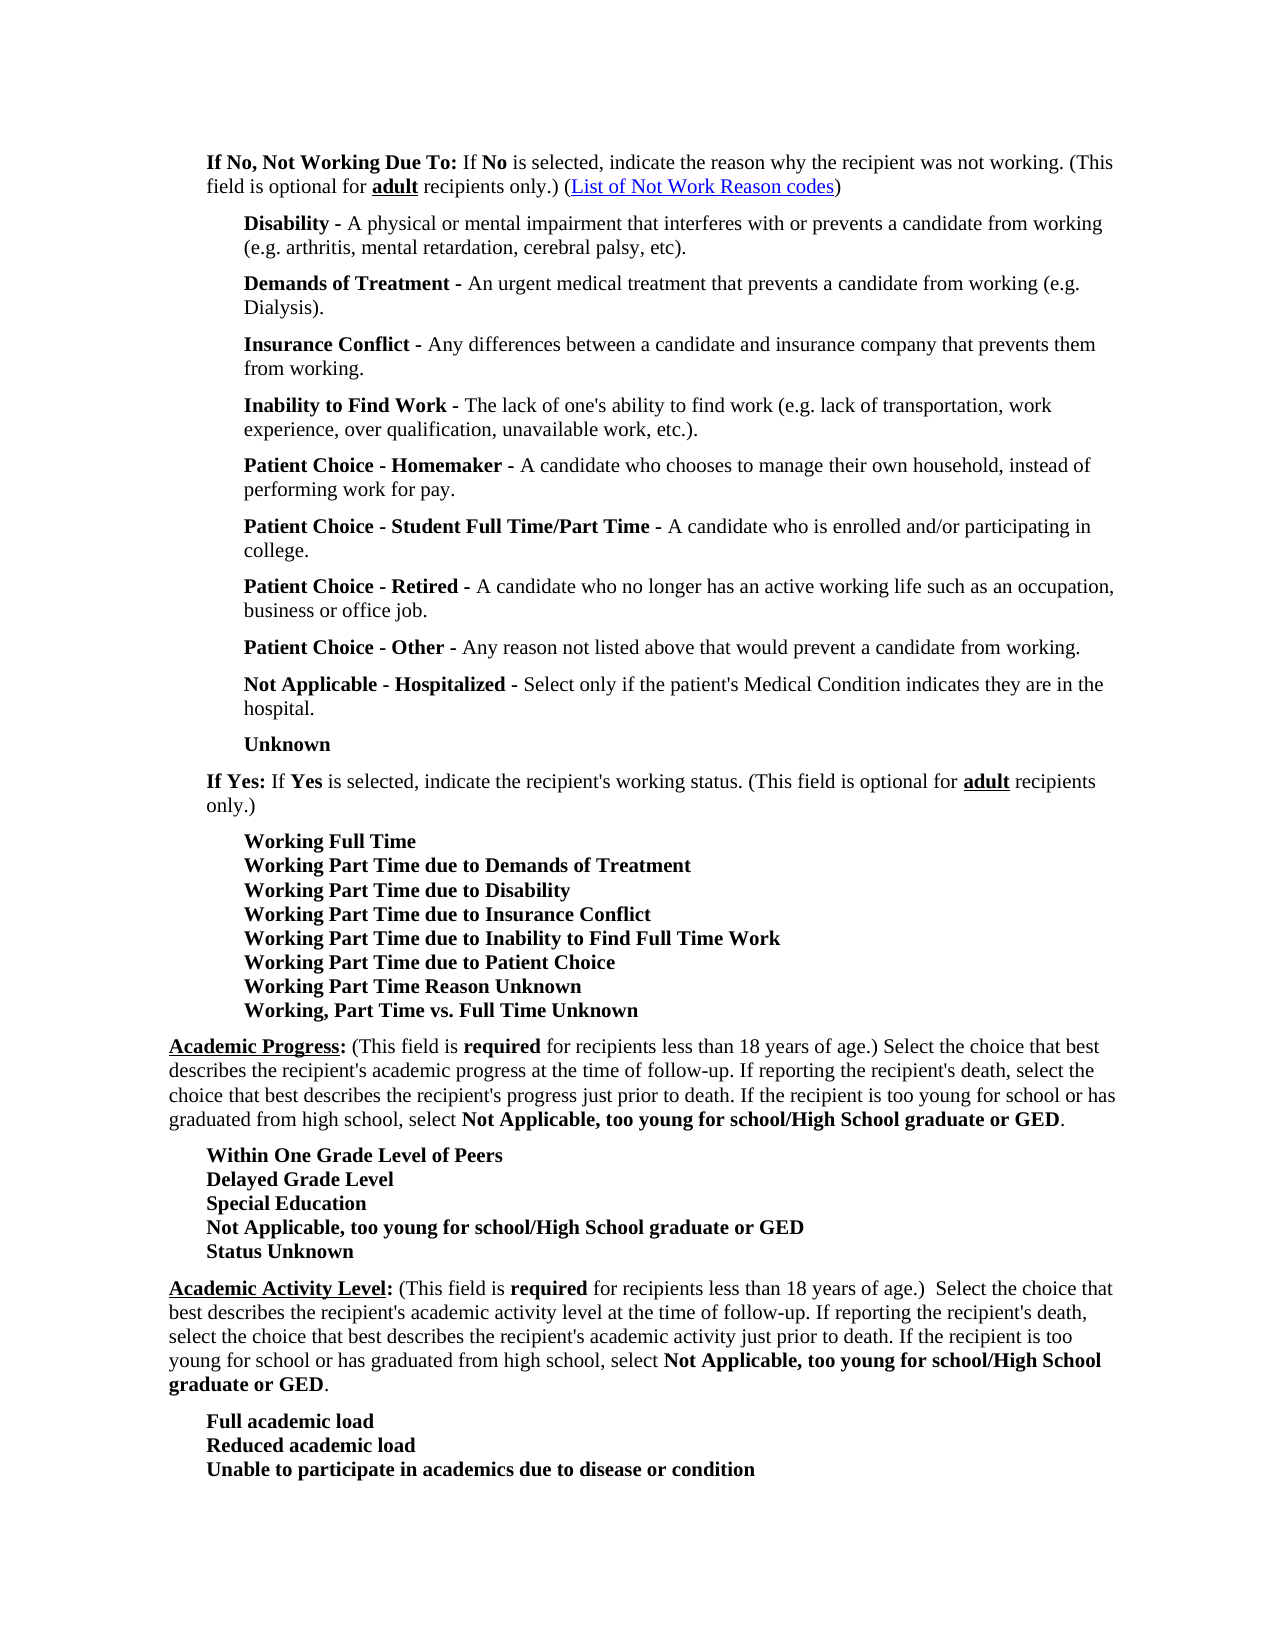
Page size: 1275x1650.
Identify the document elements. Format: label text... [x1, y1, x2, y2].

text Patient Choice - Homemaker - A candidate who chooses to manage their own household, instead of performing work for pay. [244, 453, 1125, 501]
text Inability to Find Work - The lack of one's ability to find work (e.g. lack of transportation, work experience, over qualification, unavailable work, etc.). [244, 392, 1125, 441]
text If Yes: If Yes is selected, indicate the recipient's working status. (This field is optional for adult recipients only.) [206, 769, 1125, 817]
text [206, 1409, 1125, 1481]
text Demands of Treatment - An urgent medical treatment that prevents a candidate from working (e.g. Dialysis). [244, 271, 1125, 319]
text Academic Activity Level: (This field is required for recipients less than 18 years of age.) Select the choice that best describes the recipient's academic activity level at the time of follow-up. If reporting the recipient's death, select the choice that best describes the recipient's academic activity just prior to death. If the recipient is too young for school or has graduated from high school, select Not Applicable, too young for school/High School graduate or GED. [169, 1276, 1125, 1396]
text Patient Choice - Retired - A candidate who no longer has an active working life such as an occupation, business or office job. [244, 574, 1125, 622]
text If No, Not Working Due To: If No is selected, indicate the reason why the recipient was not working. (This field is optional for adult recipients only.) (List of Not Work Reason codes) [206, 150, 1125, 198]
text Disability - A physical or mental impairment that interferes with or prevents a candidate from working (e.g. arthritis, mental retardation, cerebral palsy, etc). [244, 211, 1125, 259]
text Within One Grade Level of Peers Delayed Grade Level Special Education Not Applicable, too young for school/High School graduate or GED Status Unknown [206, 1143, 1125, 1263]
text Not Applicable - Hospitalized - Select only if the patient's Medical Condition indicates they are in the hospital. [244, 672, 1125, 720]
text Insurance Conflict - Any differences between a candidate and insurance company that prevents them from working. [244, 332, 1125, 380]
text Patient Choice - Student Full Time/Part Time - A candidate who is enrolled and/or participating in college. [244, 514, 1125, 562]
text Unknown [244, 732, 1125, 756]
text Working Full Time Working Part Time due to Demands of Treatment Working Part Time due to Disability Working Part Time due to Insurance Conflict Working Part Time due to Inability to Find Full Time Work Working Part Time due to Patient Choice Working Part Time Reason Unknown Working, Part Time vs. Full Time Unknown [244, 829, 1125, 1022]
text Academic Progress: (This field is required for recipients less than 18 years of age.) Select the choice that best describes the recipient's academic progress at the time of follow-up. If reporting the recipient's death, select the choice that best describes the recipient's progress just prior to death. If the recipient is too young for school or has graduated from high school, select Not Applicable, too young for school/High School graduate or GED. [169, 1034, 1125, 1131]
text Patient Choice - Other - Any reason not listed above that would prevent a candidate from working. [244, 635, 1125, 659]
